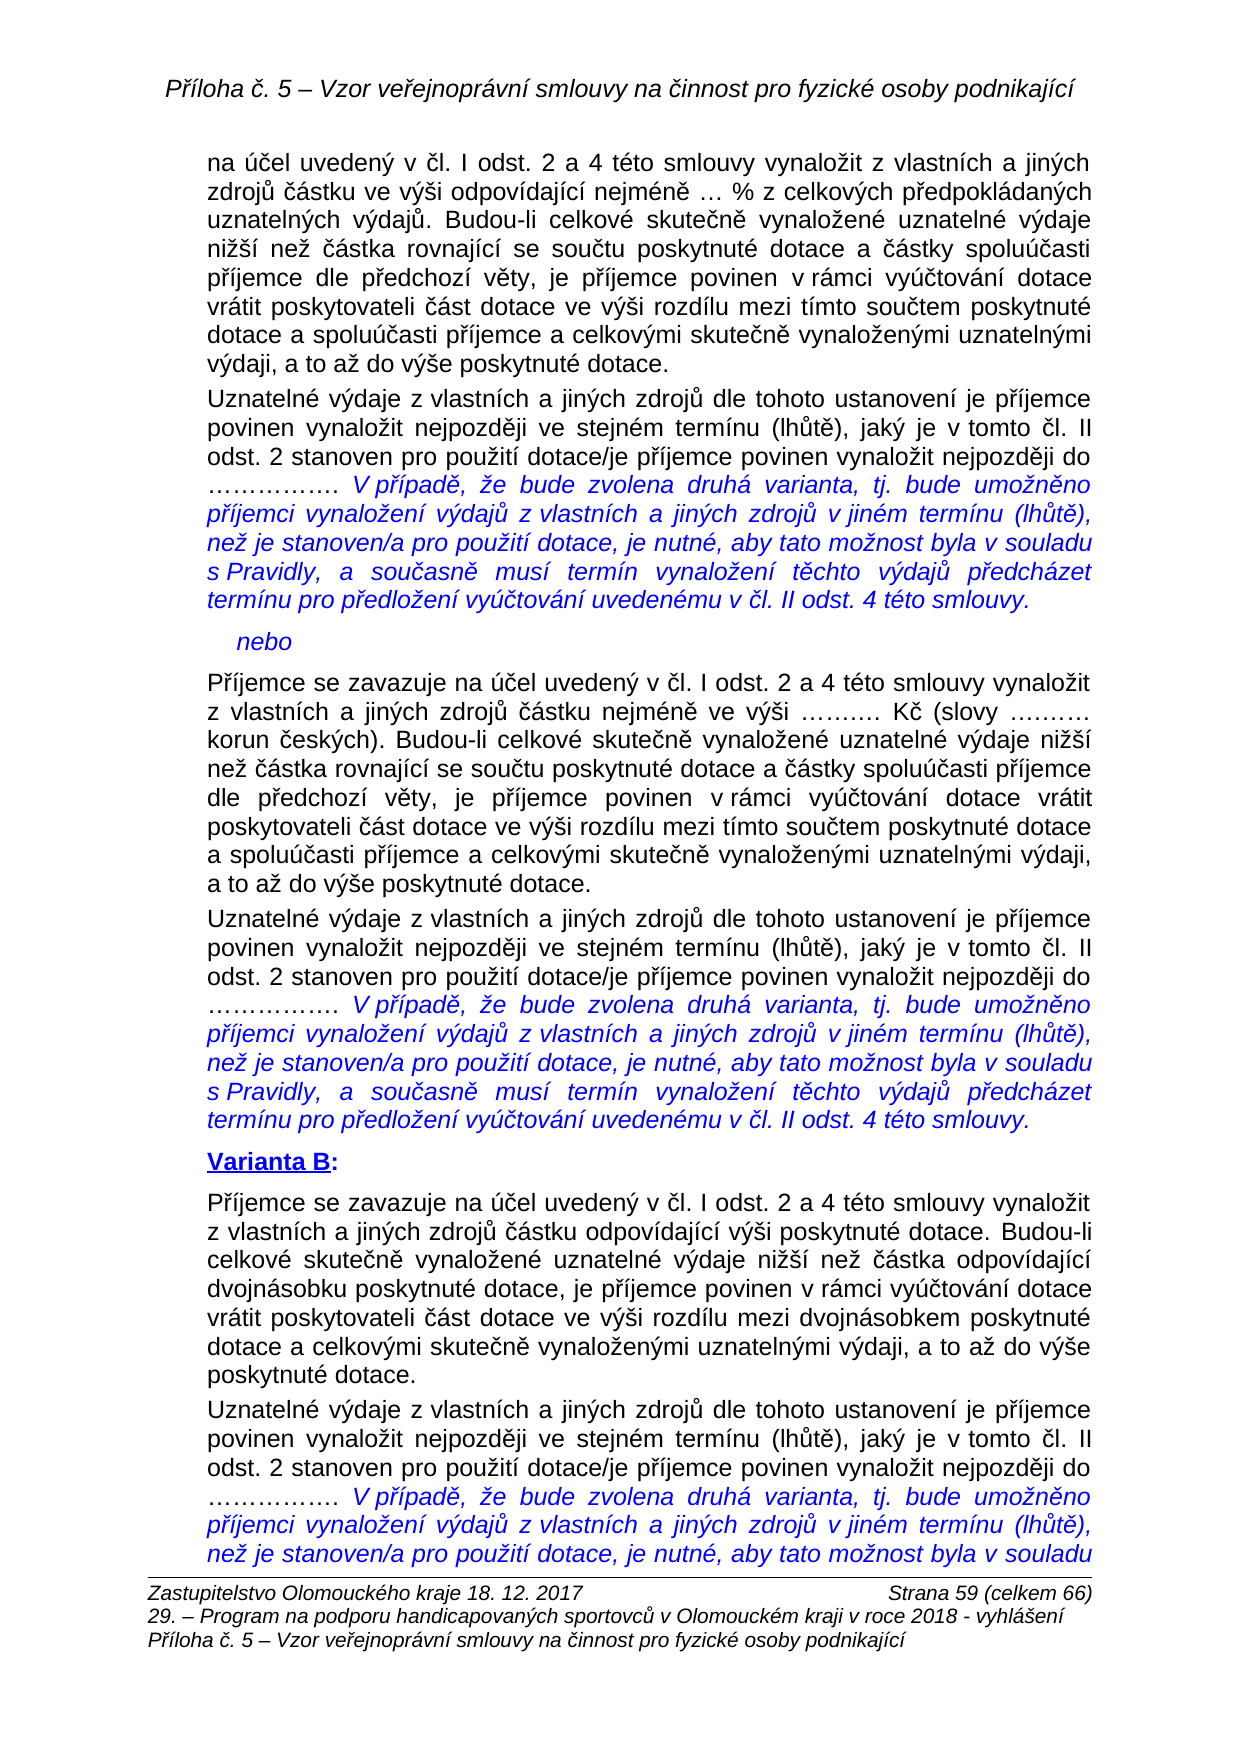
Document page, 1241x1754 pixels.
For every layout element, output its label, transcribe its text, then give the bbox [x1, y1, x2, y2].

text Příjemce se zavazuje na účel uvedený v čl. I odst. 2 a 4 této smlouvy vynaložit z vlastních a jiných zdrojů částku nejméně ve výši …….… Kč (slovy ….…… korun českých). Budou-li celkové skutečně vynaložené uznatelné výdaje nižší než částka rovnající se součtu poskytnuté dotace a částky spoluúčasti příjemce dle předchozí věty, je příjemce povinen v rámci vyúčtování dotace vrátit poskytovateli část dotace ve výši rozdílu mezi tímto součtem poskytnuté dotace a spoluúčasti příjemce a celkovými skutečně vynaloženými uznatelnými výdaji, a to až do výše poskytnuté dotace. [207, 668, 1092, 898]
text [207, 148, 1092, 378]
text Příjemce se zavazuje na účel uvedený v čl. I odst. 2 a 4 této smlouvy vynaložit z vlastních a jiných zdrojů částku odpovídající výši poskytnuté dotace. Budou-li celkové skutečně vynaložené uznatelné výdaje nižší než částka odpovídající dvojnásobku poskytnuté dotace, je příjemce povinen v rámci vyúčtování dotace vrátit poskytovateli část dotace ve výši rozdílu mezi dvojnásobkem poskytnuté dotace a celkovými skutečně vynaloženými uznatelnými výdaji, a to až do výše poskytnuté dotace. [207, 1188, 1092, 1389]
text Varianta B: [207, 1146, 1092, 1175]
text nebo [236, 626, 1092, 655]
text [207, 1395, 1092, 1568]
